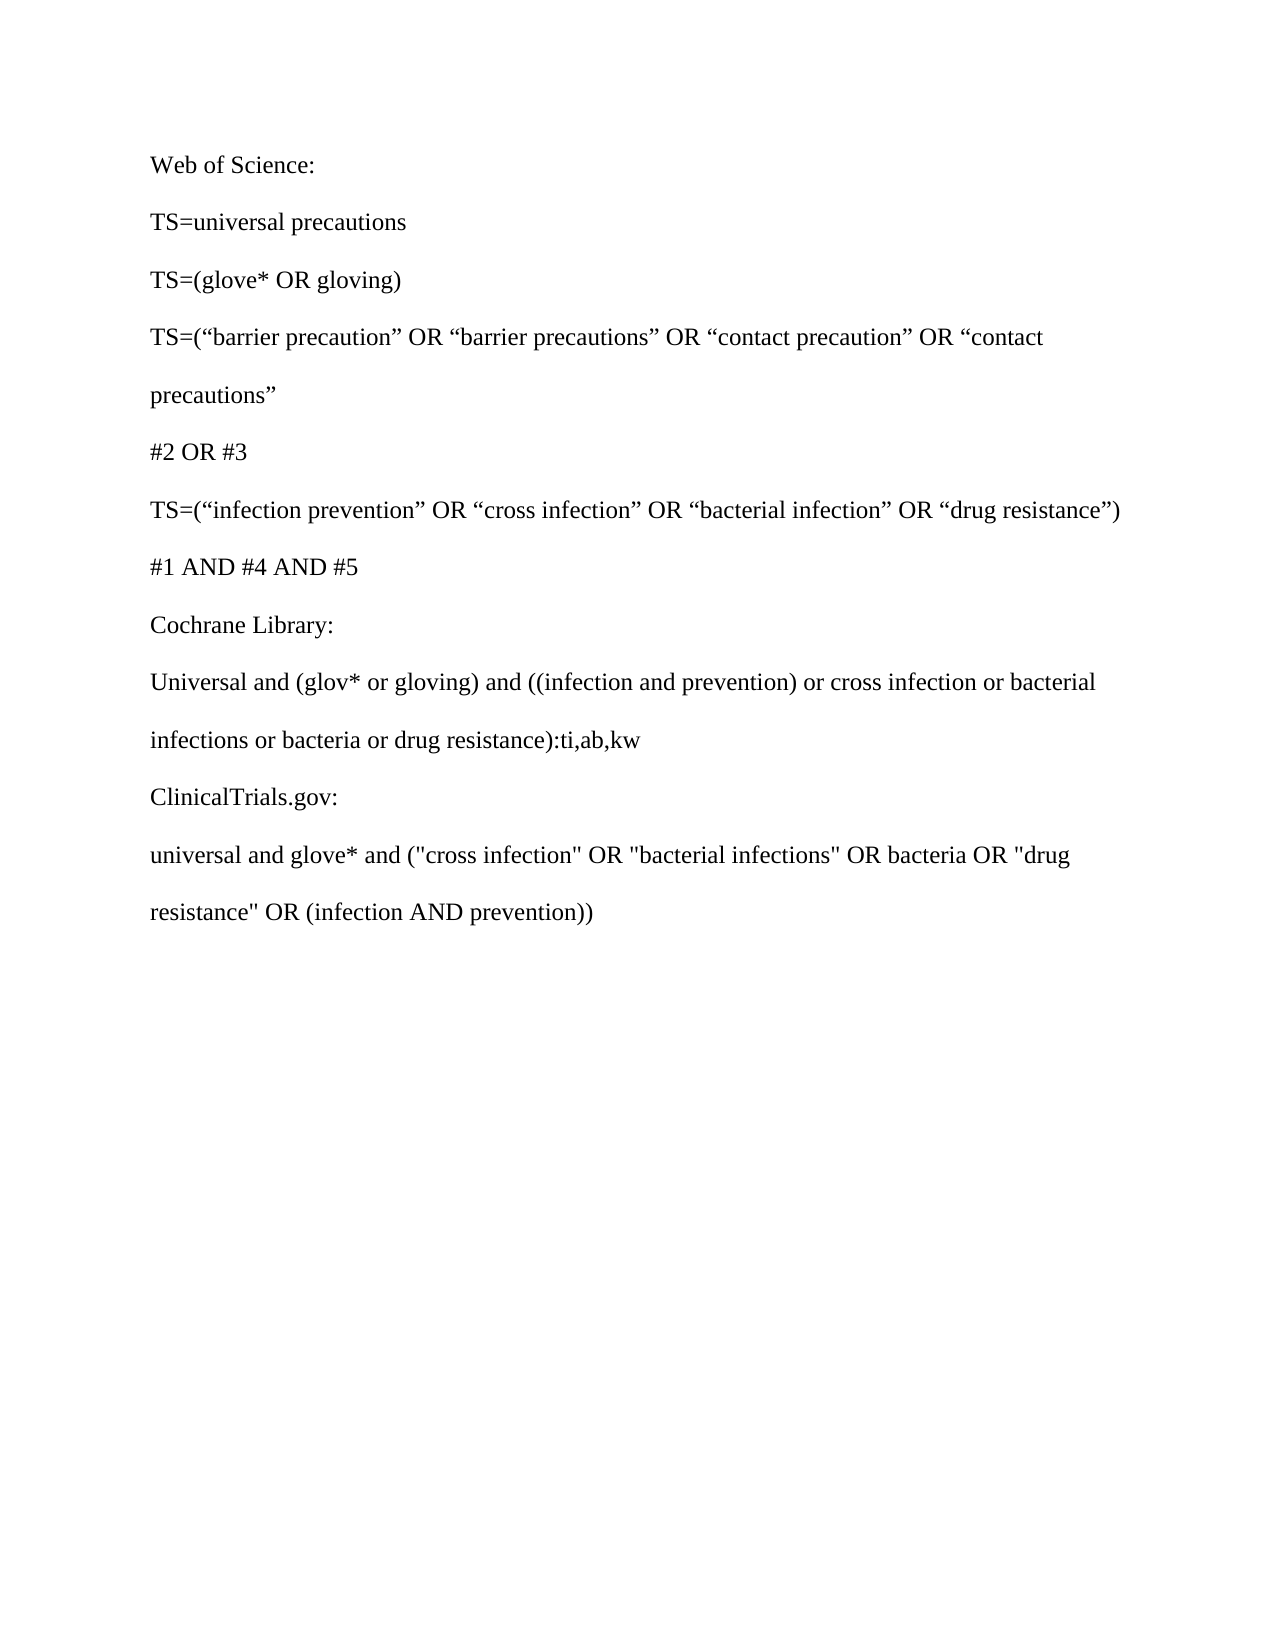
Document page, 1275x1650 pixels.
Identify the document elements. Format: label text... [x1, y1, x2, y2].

text Universal and (glov* or gloving) and ((infection and prevention) or cross infection or bacterial infections or bacteria or drug resistance):ti,ab,kw [150, 667, 1125, 754]
text #2 OR #3 [150, 437, 1125, 466]
text ClinicalTrials.gov: [150, 782, 1125, 811]
text TS=(glove* OR gloving) [150, 265, 1125, 294]
text universal and glove* and ("cross infection" OR "bacterial infections" OR bacteria OR "drug resistance" OR (infection AND prevention)) [150, 840, 1125, 926]
text TS=universal precautions [150, 207, 1125, 236]
text Web of Science: [150, 150, 1125, 179]
text TS=(“infection prevention” OR “cross infection” OR “bacterial infection” OR “drug resistance”) [150, 495, 1125, 524]
text #1 AND #4 AND #5 [150, 552, 1125, 581]
text Cochrane Library: [150, 610, 1125, 639]
text TS=(“barrier precaution” OR “barrier precautions” OR “contact precaution” OR “contact precautions” [150, 322, 1125, 409]
